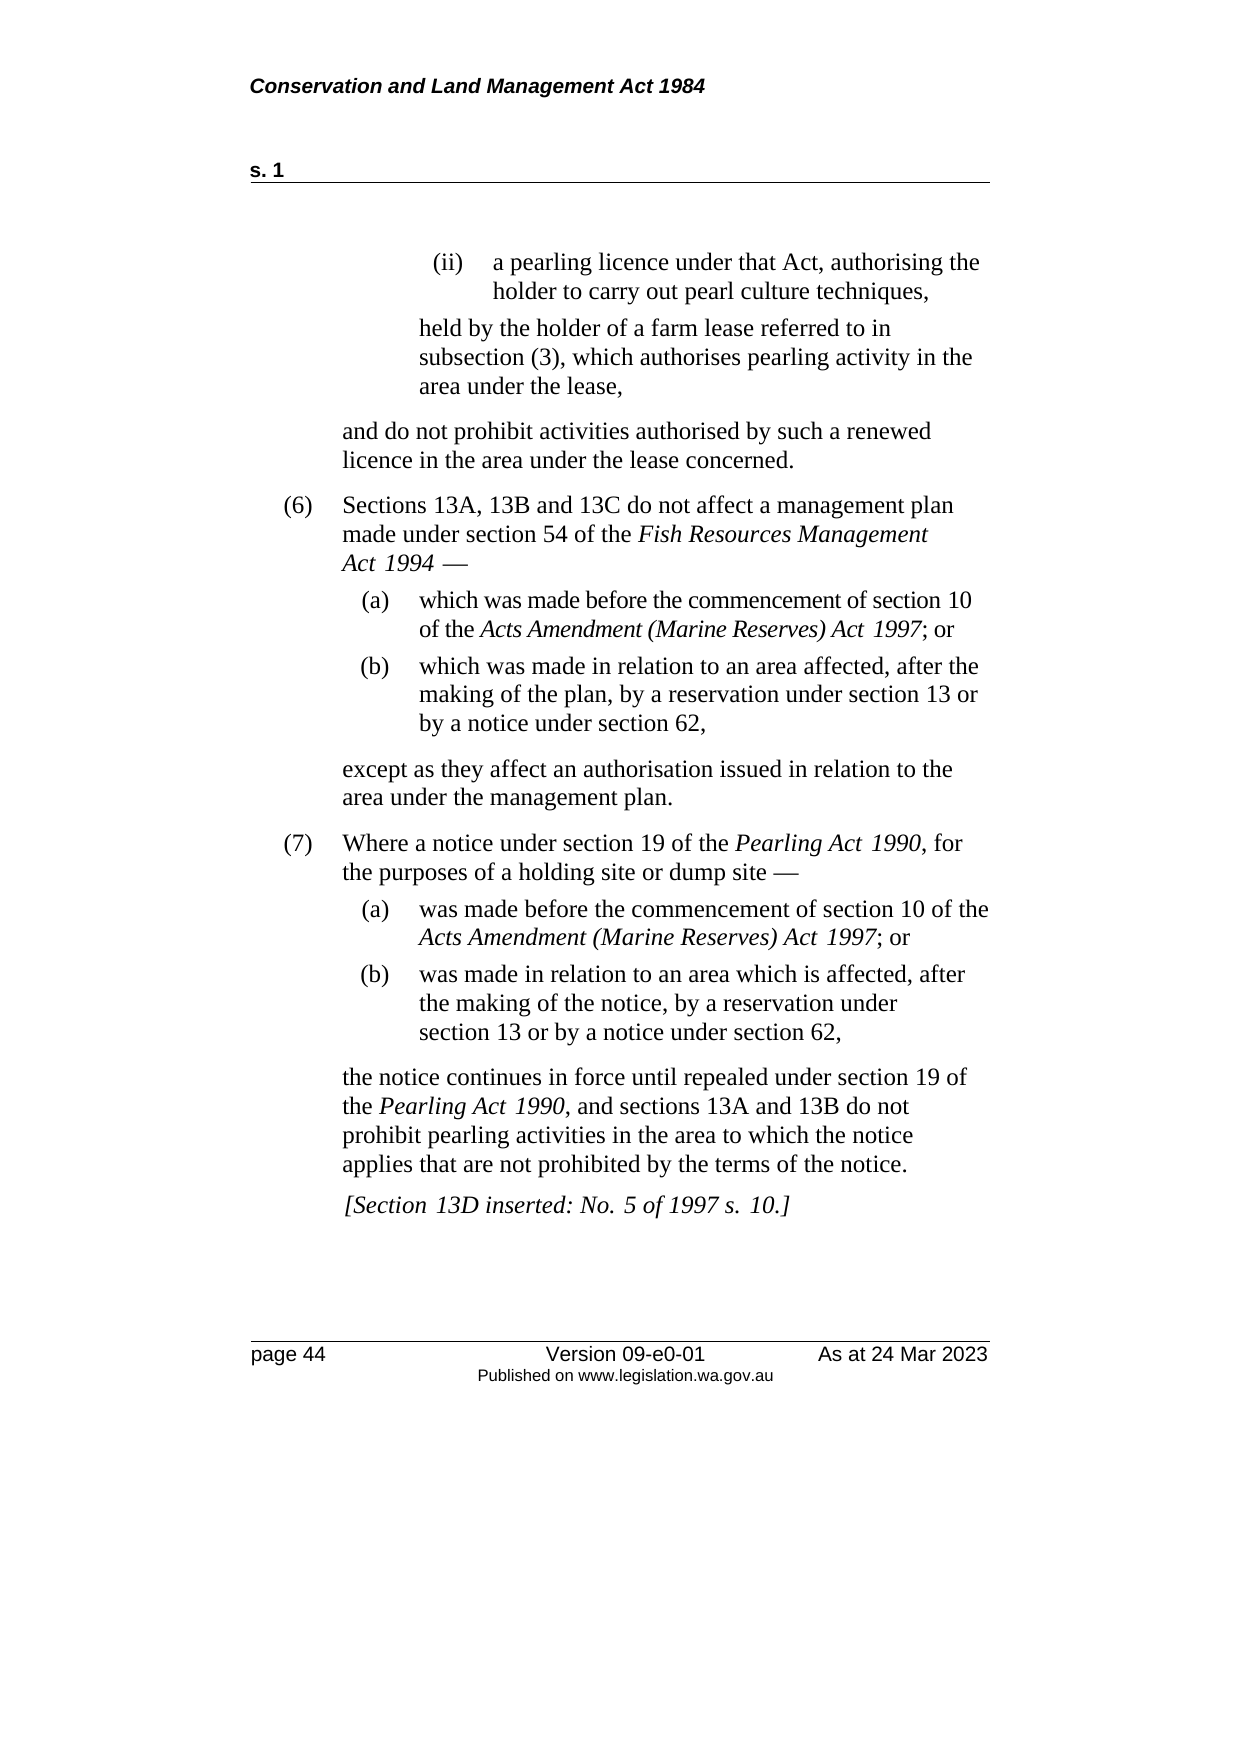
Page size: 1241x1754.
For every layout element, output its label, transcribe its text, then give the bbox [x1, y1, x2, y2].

text the notice continues in force until repealed under section 19 of the Pearling Act 1990, and sections 13A and 13B do not prohibit pearling activities in the area to which the notice applies that are not prohibited by the terms of the notice. [251, 1062, 990, 1177]
text (6) Sections 13A, 13B and 13C do not affect a management plan made under section 54 of the Fish Resources Management Act 1994 — [251, 490, 990, 577]
text (b) was made in relation to an area which is affected, after the making of the notice, by a reservation under section 13 or by a notice under section 62, [251, 959, 990, 1046]
text (ii) a pearling licence under that Act, authorising the holder to carry out pearl culture techniques, [251, 247, 990, 305]
text except as they affect an authorisation issued in relation to the area under the management plan. [251, 754, 990, 811]
text (a) which was made before the commencement of section 10 of the Acts Amendment (Marine Reserves) Act 1997; or [251, 585, 990, 642]
text [Section 13D inserted: No. 5 of 1997 s. 10.] [251, 1190, 990, 1219]
text (b) which was made in relation to an area affected, after the making of the plan, by a reservation under section 13 or by a notice under section 62, [251, 651, 990, 737]
text held by the holder of a farm lease referred to in subsection (3), which authorises pearling activity in the area under the lease, [251, 313, 990, 399]
text (a) was made before the commencement of section 10 of the Acts Amendment (Marine Reserves) Act 1997; or [251, 894, 990, 951]
text (7) Where a notice under section 19 of the Pearling Act 1990, for the purposes of a holding site or dump site — [251, 828, 990, 885]
text and do not prohibit activities authorised by such a renewed licence in the area under the lease concerned. [251, 416, 990, 474]
